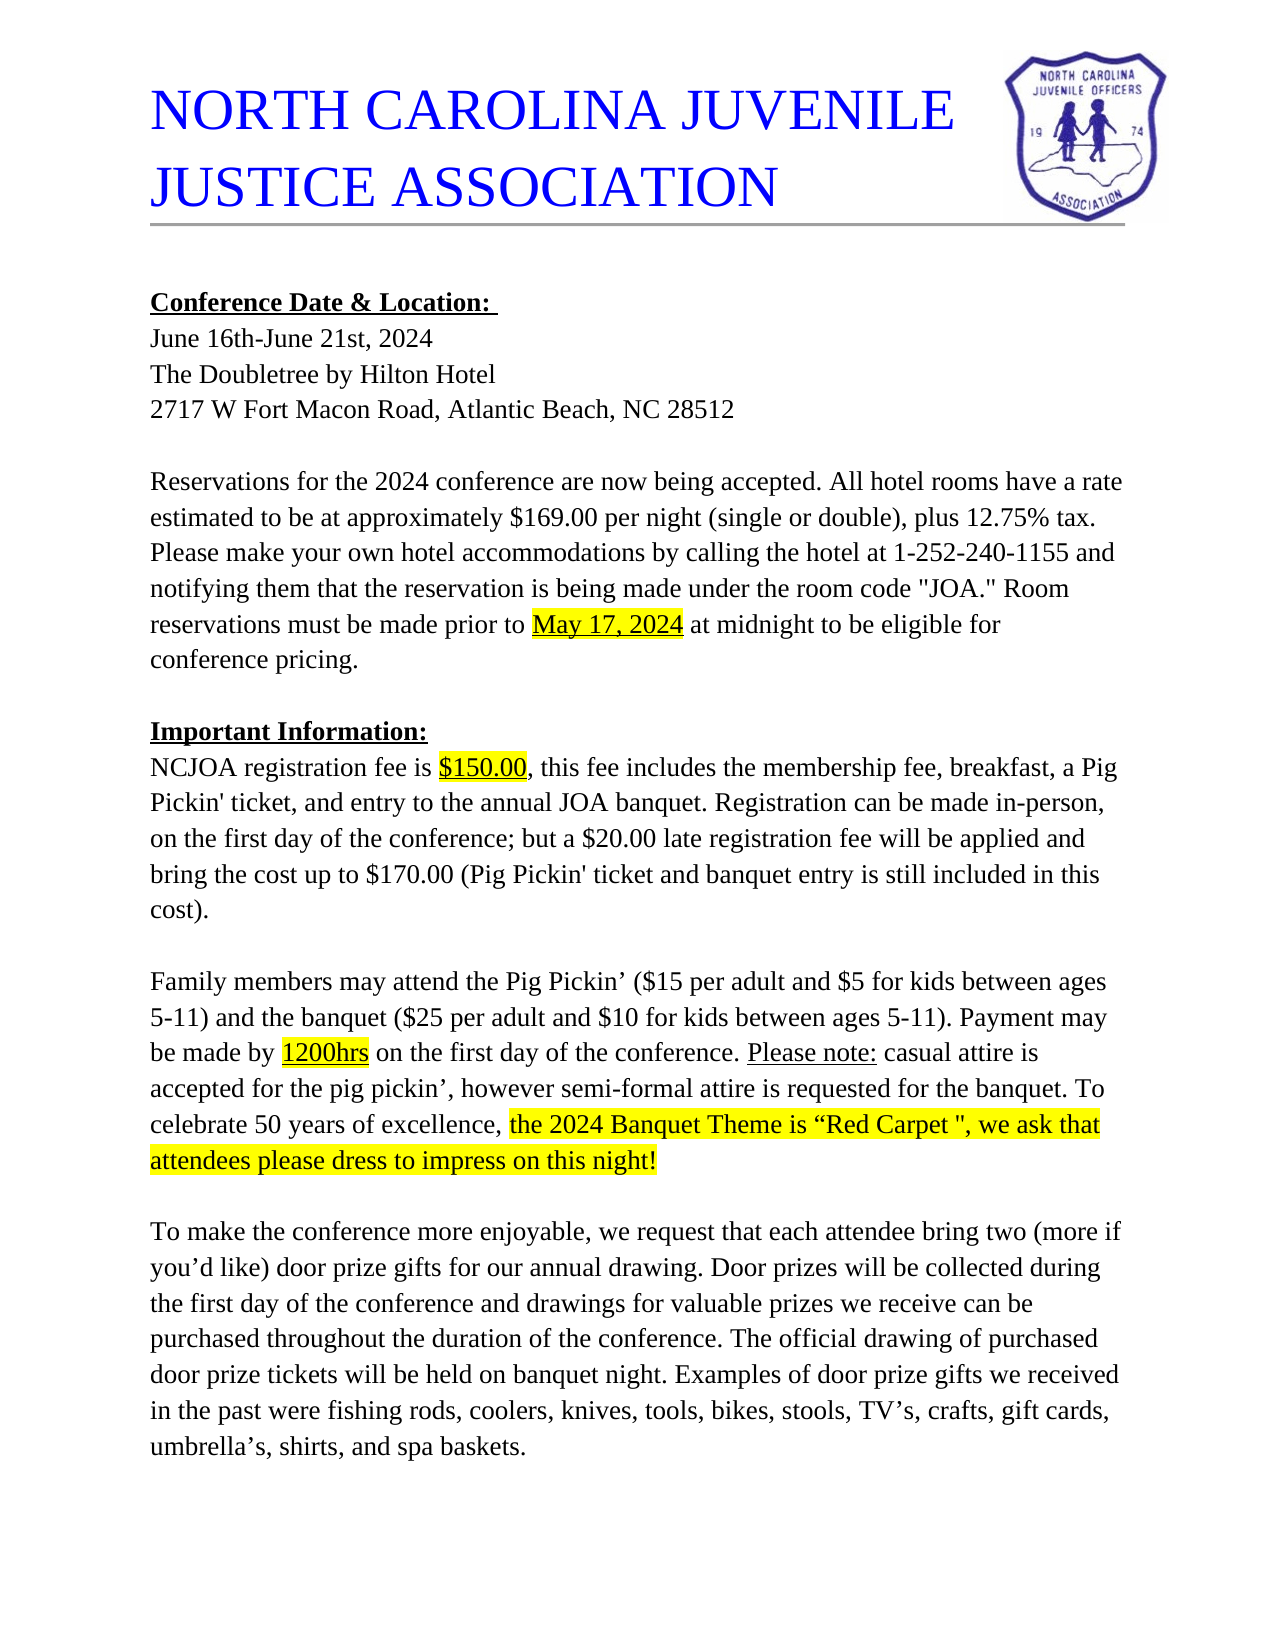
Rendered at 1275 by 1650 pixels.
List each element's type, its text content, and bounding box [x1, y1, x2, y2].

text NCJOA registration fee is $150.00, this fee includes the membership fee, breakfast, a Pig Pickin' ticket, and entry to the annual JOA banquet. Registration can be made in-person, on the first day of the conference; but a $20.00 late registration fee will be applied and bring the cost up to $170.00 (Pig Pickin' ticket and banquet entry is still included in this cost). [150, 751, 1125, 925]
text June 16th-June 21st, 2024 [150, 322, 1125, 353]
text Family members may attend the Pig Pickin’ ($15 per adult and $5 for kids between ages 5-11) and the banquet ($25 per adult and $10 for kids between ages 5-11). Payment may be made by 1200hrs on the first day of the conference. Please note: casual attire is accepted for the pig pickin’, however semi-formal attire is requested for the banquet. To celebrate 50 years of excellence, the 2024 Banquet Theme is “Red Carpet '', we ask that attendees please dress to impress on this night! [150, 965, 1125, 1175]
text Reservations for the 2024 conference are now being accepted. All hotel rooms have a rate estimated to be at approximately $169.00 per night (single or double), plus 12.75% tax. Please make your own hotel accommodations by calling the hotel at 1-252-240-1155 and notifying them that the reservation is being made under the room code "JOA." Room reservations must be made prior to May 17, 2024 at midnight to be eligible for conference pricing. [150, 465, 1125, 675]
text To make the conference more enjoyable, we request that each attendee bring two (more if you’d like) door prize gifts for our annual drawing. Door prizes will be collected during the first day of the conference and drawings for valuable prizes we receive can be purchased throughout the duration of the conference. The official drawing of purchased door prize tickets will be held on banquet night. Examples of door prize gifts we received in the past were fishing rods, coolers, knives, tools, bikes, stools, TV’s, crafts, gift cards, umbrella’s, shirts, and spa baskets. [150, 1215, 1125, 1461]
picture [1003, 50, 1170, 223]
text Important Information: [150, 715, 1125, 746]
text 2717 W Fort Macon Road, Atlantic Beach, NC 28512 [150, 393, 1125, 424]
text The Doubletree by Hilton Hotel [150, 358, 1125, 389]
text Conference Date & Location: [150, 286, 1125, 317]
